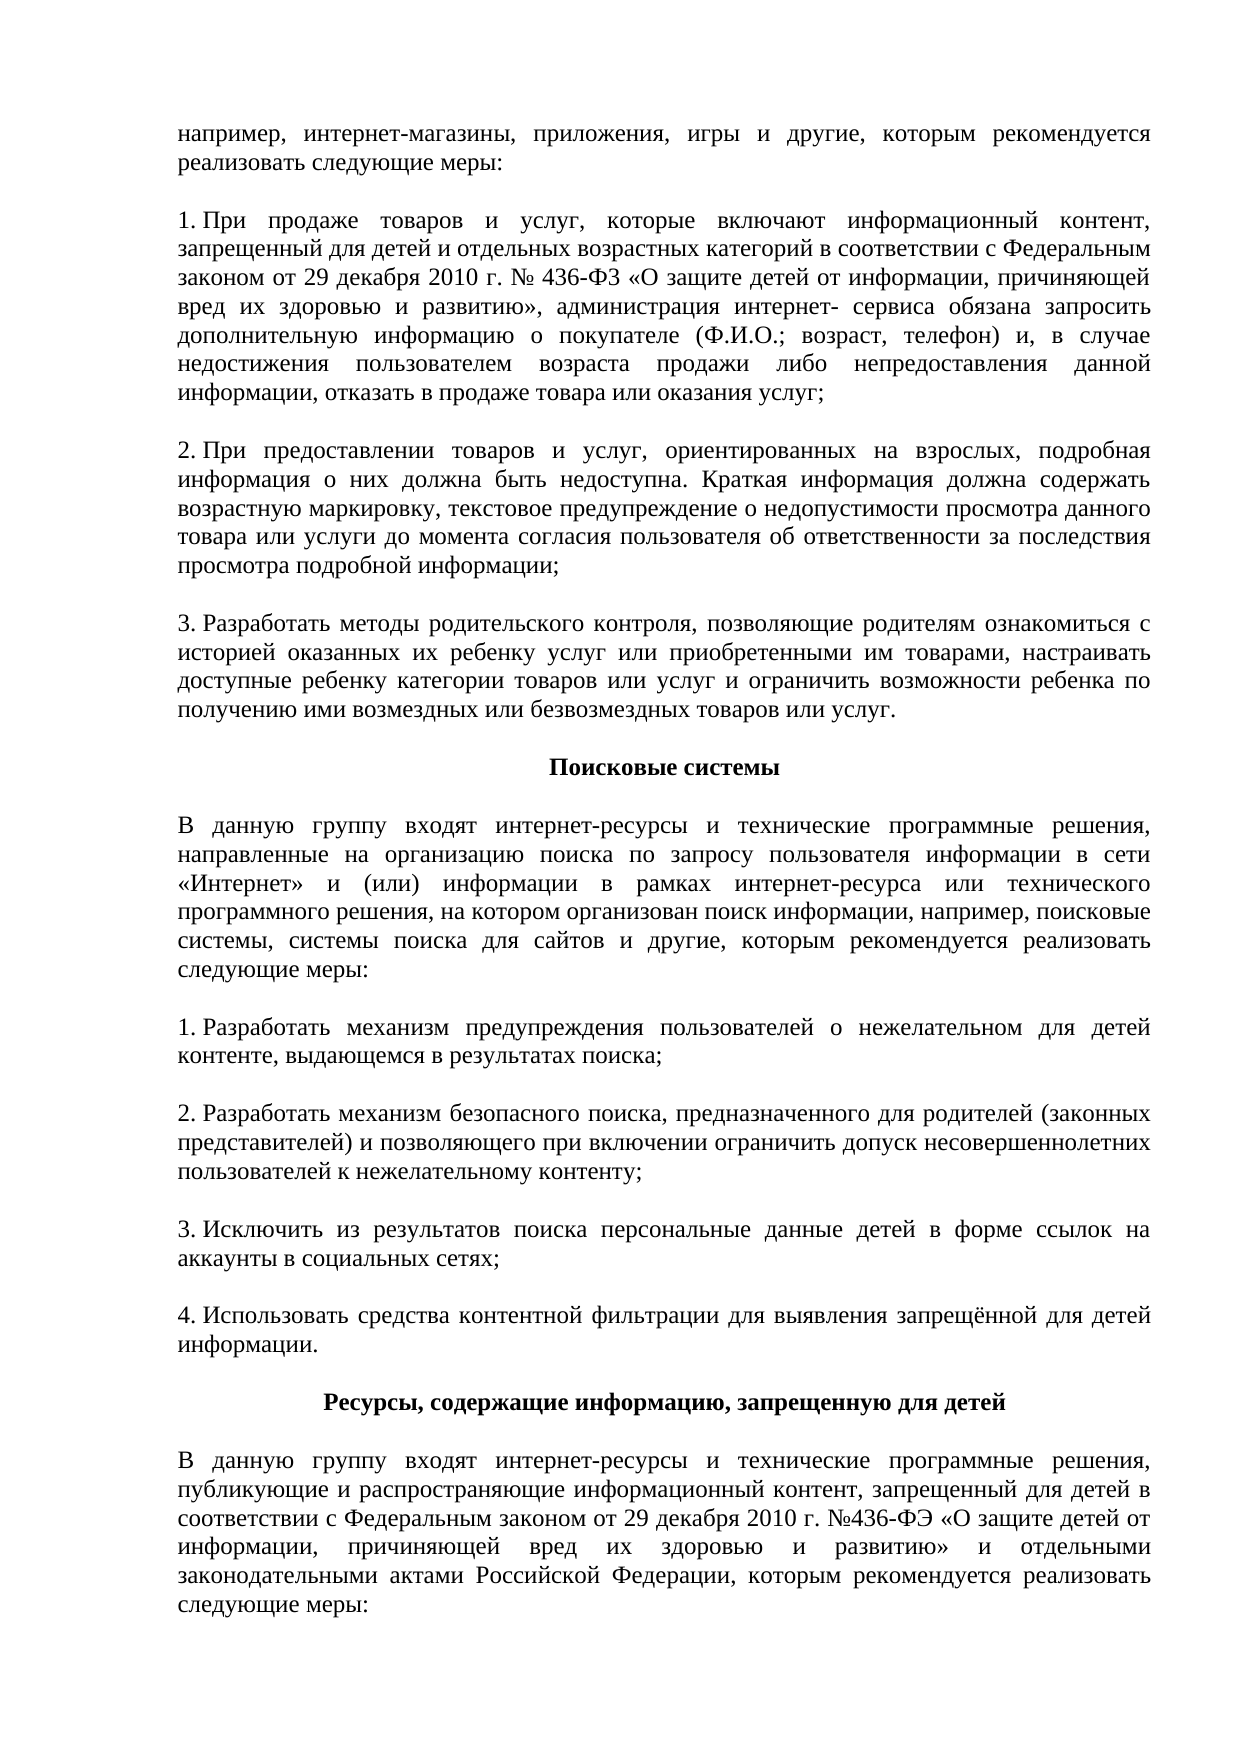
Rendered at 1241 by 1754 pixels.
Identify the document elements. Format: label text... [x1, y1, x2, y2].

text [177, 118, 1152, 176]
text Поисковые системы [177, 752, 1152, 781]
text 3. Разработать методы родительского контроля, позволяющие родителям ознакомиться с историей оказанных их ребенку услуг или приобретенными им товарами, настраивать доступные ребенку категории товаров или услуг и ограничить возможности ребенка по получению ими возмездных или безвозмездных товаров или услуг. [177, 608, 1152, 723]
text 1. Разработать механизм предупреждения пользователей о нежелательном для детей контенте, выдающемся в результатах поиска; [177, 1012, 1152, 1069]
text В данную группу входят интернет-ресурсы и технические программные решения, направленные на организацию поиска по запросу пользователя информации в сети «Интернет» и (или) информации в рамках интернет-ресурса или технического программного решения, на котором организован поиск информации, например, поисковые системы, системы поиска для сайтов и другие, которым рекомендуется реализовать следующие меры: [177, 810, 1152, 983]
text 2. Разработать механизм безопасного поиска, предназначенного для родителей (законных представителей) и позволяющего при включении ограничить допуск несовершеннолетних пользователей к нежелательному контенту; [177, 1098, 1152, 1185]
text 4. Использовать средства контентной фильтрации для выявления запрещённой для детей информации. [177, 1301, 1152, 1358]
text В данную группу входят интернет-ресурсы и технические программные решения, публикующие и распространяющие информационный контент, запрещенный для детей в соответствии с Федеральным законом от 29 декабря 2010 г. №436-ФЭ «О защите детей от информации, причиняющей вред их здоровью и развитию» и отдельными законодательными актами Российской Федерации, которым рекомендуется реализовать следующие меры: [177, 1445, 1152, 1618]
text 2. При предоставлении товаров и услуг, ориентированных на взрослых, подробная информация о них должна быть недоступна. Краткая информация должна содержать возрастную маркировку, текстовое предупреждение о недопустимости просмотра данного товара или услуги до момента согласия пользователя об ответственности за последствия просмотра подробной информации; [177, 435, 1152, 579]
text 3. Исключить из результатов поиска персональные данные детей в форме ссылок на аккаунты в социальных сетях; [177, 1214, 1152, 1271]
text 1. При продаже товаров и услуг, которые включают информационный контент, запрещенный для детей и отдельных возрастных категорий в соответствии с Федеральным законом от 29 декабря 2010 г. № 436-Ф3 «О защите детей от информации, причиняющей вред их здоровью и развитию», администрация интернет- сервиса обязана запросить дополнительную информацию о покупателе (Ф.И.О.; возраст, телефон) и, в случае недостижения пользователем возраста продажи либо непредоставления данной информации, отказать в продаже товара или оказания услуг; [177, 205, 1152, 406]
text Ресурсы, содержащие информацию, запрещенную для детей [177, 1387, 1152, 1416]
